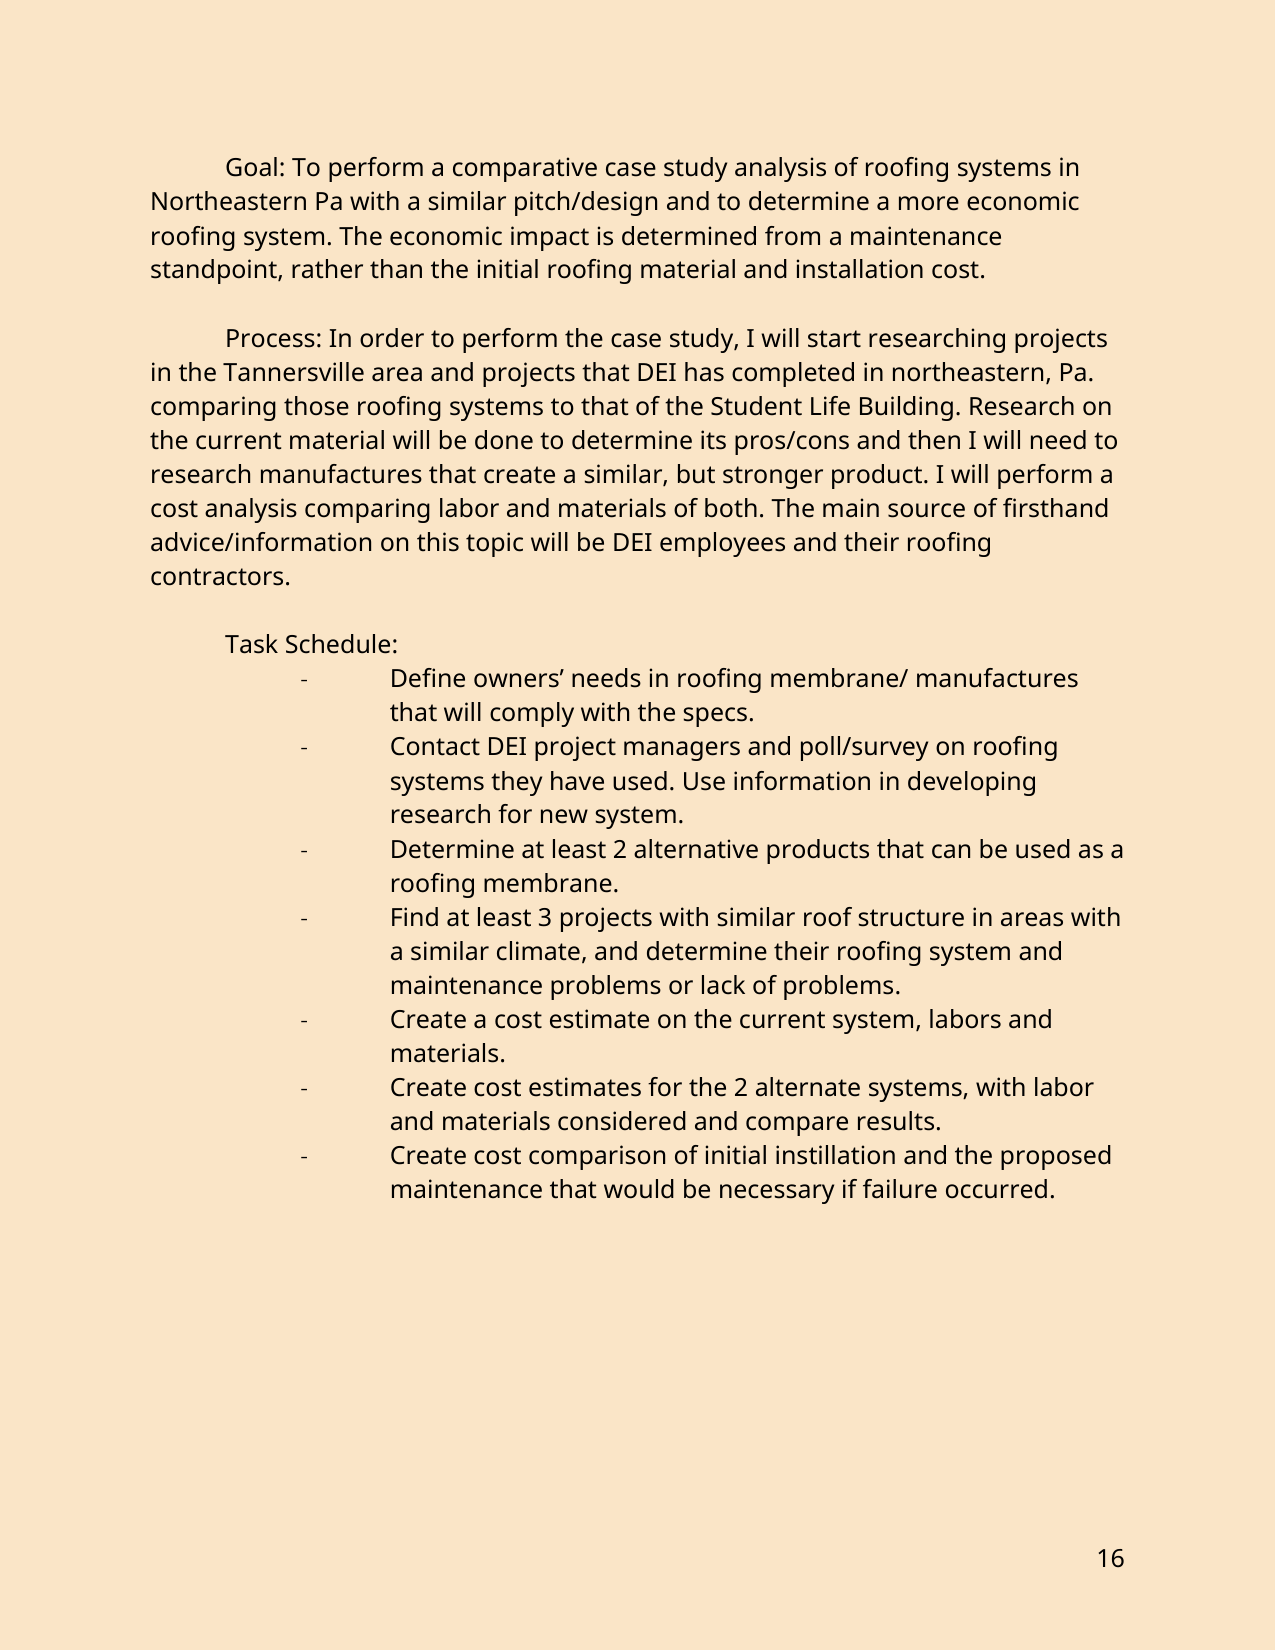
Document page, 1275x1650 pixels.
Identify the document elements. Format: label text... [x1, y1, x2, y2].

list Create cost estimates for the 2 alternate systems, with labor and materials considered and compare results. [300, 1070, 1125, 1138]
list Create a cost estimate on the current system, labors and materials. [300, 1002, 1125, 1070]
list Create cost comparison of initial instillation and the proposed maintenance that would be necessary if failure occurred. [300, 1138, 1125, 1206]
list Determine at least 2 alternative products that can be used as a roofing membrane. [300, 831, 1125, 899]
text Task Schedule: [150, 627, 1125, 661]
text Process: In order to perform the case study, I will start researching projects in the Tannersville area and projects that DEI has completed in northeastern, Pa. comparing those roofing systems to that of the Student Life Building. Research on the current material will be done to determine its pros/cons and then I will need to research manufactures that create a similar, but stronger product. I will perform a cost analysis comparing labor and materials of both. The main source of firsthand advice/information on this topic will be DEI employees and their roofing contractors. [150, 320, 1125, 593]
list Find at least 3 projects with similar roof structure in areas with a similar climate, and determine their roofing system and maintenance problems or lack of problems. [300, 899, 1125, 1002]
list Contact DEI project managers and poll/survey on roofing systems they have used. Use information in developing research for new system. [300, 729, 1125, 831]
text Goal: To perform a comparative case study analysis of roofing systems in Northeastern Pa with a similar pitch/design and to determine a more economic roofing system. The economic impact is determined from a maintenance standpoint, rather than the initial roofing material and installation cost. [150, 150, 1125, 286]
list Define owners’ needs in roofing membrane/ manufactures that will comply with the specs. [300, 661, 1125, 729]
